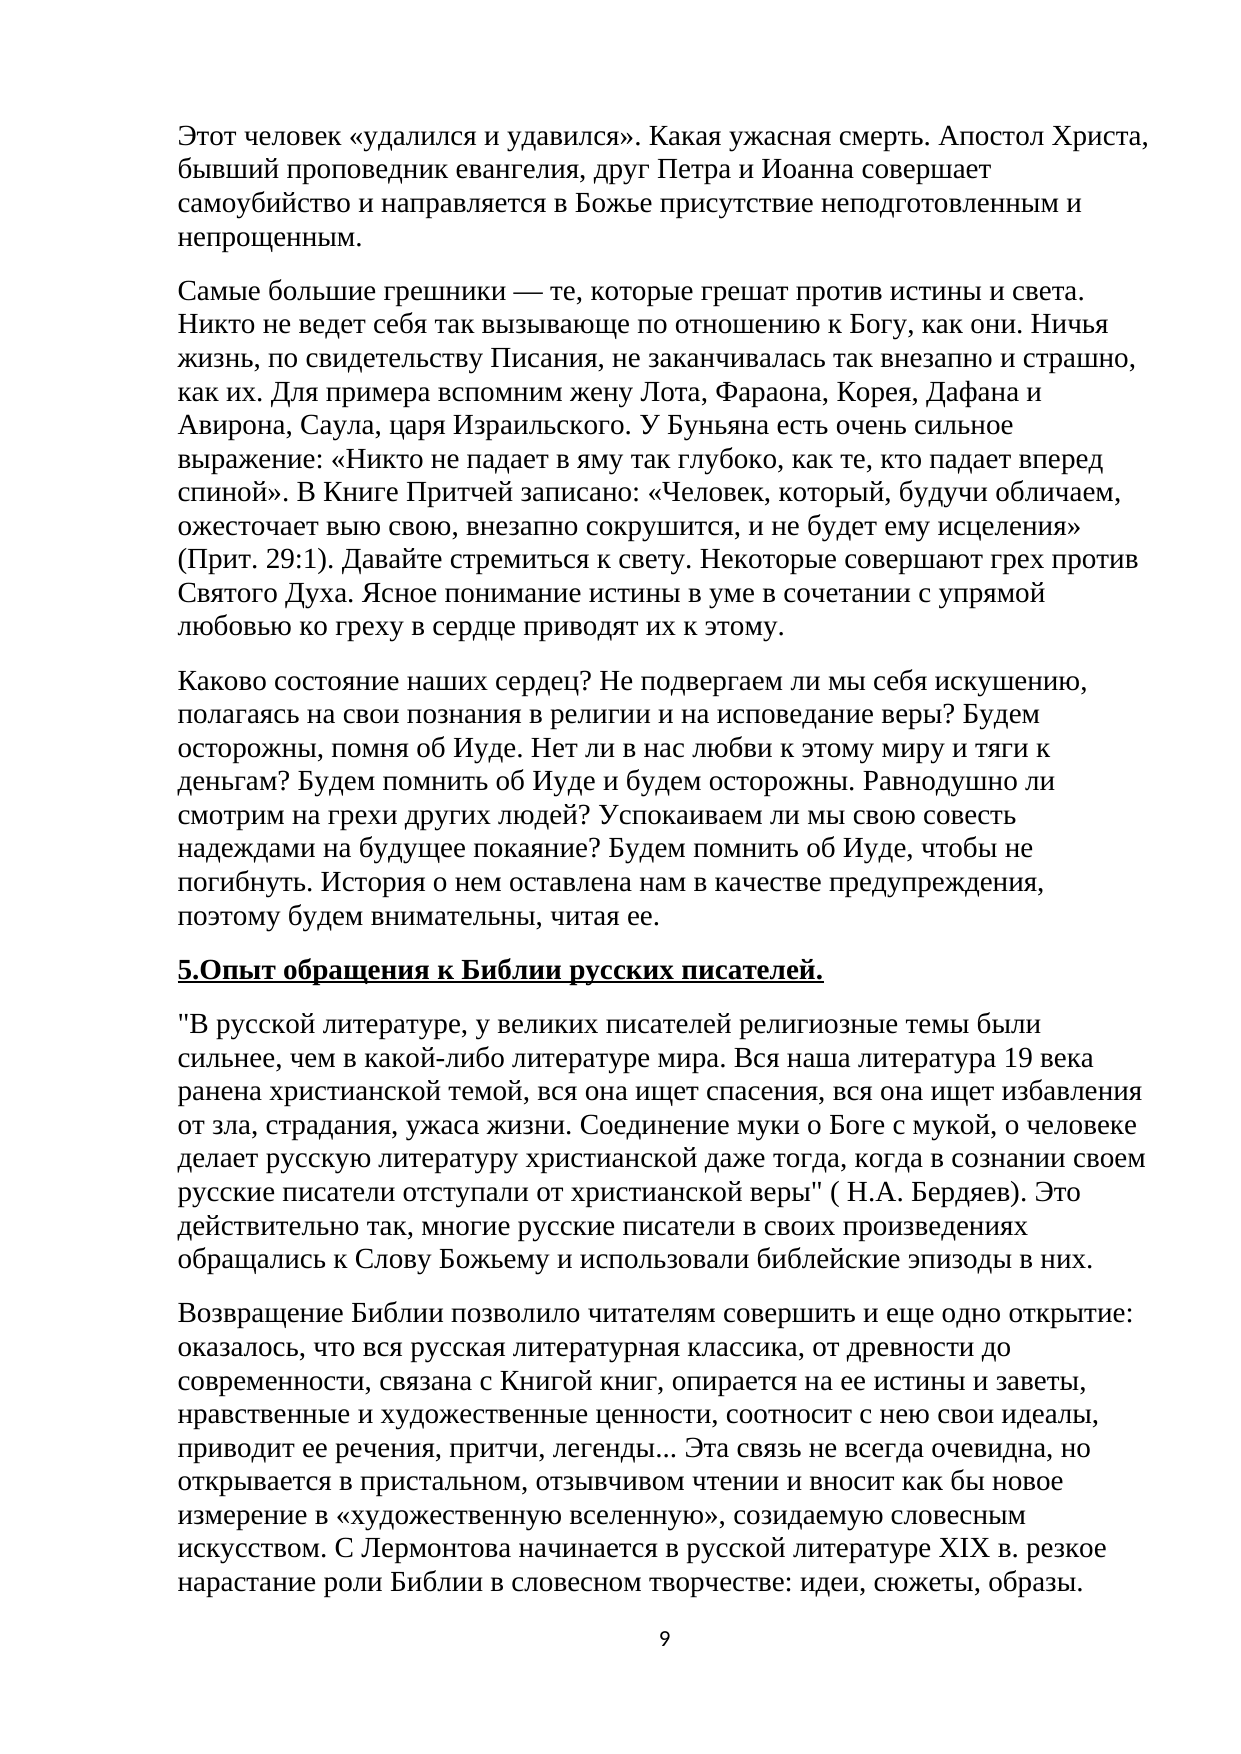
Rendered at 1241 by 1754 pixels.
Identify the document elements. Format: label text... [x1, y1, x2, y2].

text 5.Опыт обращения к Библии русских писателей. [177, 952, 1152, 986]
text Самые большие грешники — те, которые грешат против истины и света. Никто не ведет себя так вызывающе по отношению к Богу, как они. Ничья жизнь, по свидетельству Писания, не заканчивалась так внезапно и страшно, как их. Для примера вспомним жену Лота, Фараона, Корея, Дафана и Авирона, Саула, царя Израильского. У Буньяна есть очень сильное выражение: «Никто не падает в яму так глубоко, как те, кто падает вперед спиной». В Книге Притчей записано: «Человек, который, будучи обличаем, ожесточает выю свою, внезапно сокрушится, и не будет ему исцеления» (Прит. 29:1). Давайте стремиться к свету. Некоторые совершают грех против Святого Духа. Ясное понимание истины в уме в сочетании с упрямой любовью ко греху в сердце приводят их к этому. [177, 273, 1152, 642]
text "В русской литературе, у великих писателей религиозные темы были сильнее, чем в какой-либо литературе мира. Вся наша литература 19 века ранена христианской темой, вся она ищет спасения, вся она ищет избавления от зла, страдания, ужаса жизни. Соединение муки о Боге с мукой, о человеке делает русскую литературу христианской даже тогда, когда в сознании своем русские писатели отступали от христианской веры" ( Н.А. Бердяев). Это действительно так, многие русские писатели в своих произведениях обращались к Слову Божьему и использовали библейские эпизоды в них. [177, 1006, 1152, 1275]
text Каково состояние наших сердец? Не подвергаем ли мы себя искушению, полагаясь на свои познания в религии и на исповедание веры? Будем осторожны, помня об Иуде. Нет ли в нас любви к этому миру и тяги к деньгам? Будем помнить об Иуде и будем осторожны. Равнодушно ли смотрим на грехи других людей? Успокаиваем ли мы свою совесть надеждами на будущее покаяние? Будем помнить об Иуде, чтобы не погибнуть. История о нем оставлена нам в качестве предупреждения, поэтому будем внимательны, читая ее. [177, 663, 1152, 931]
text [177, 118, 1152, 252]
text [177, 1296, 1152, 1597]
